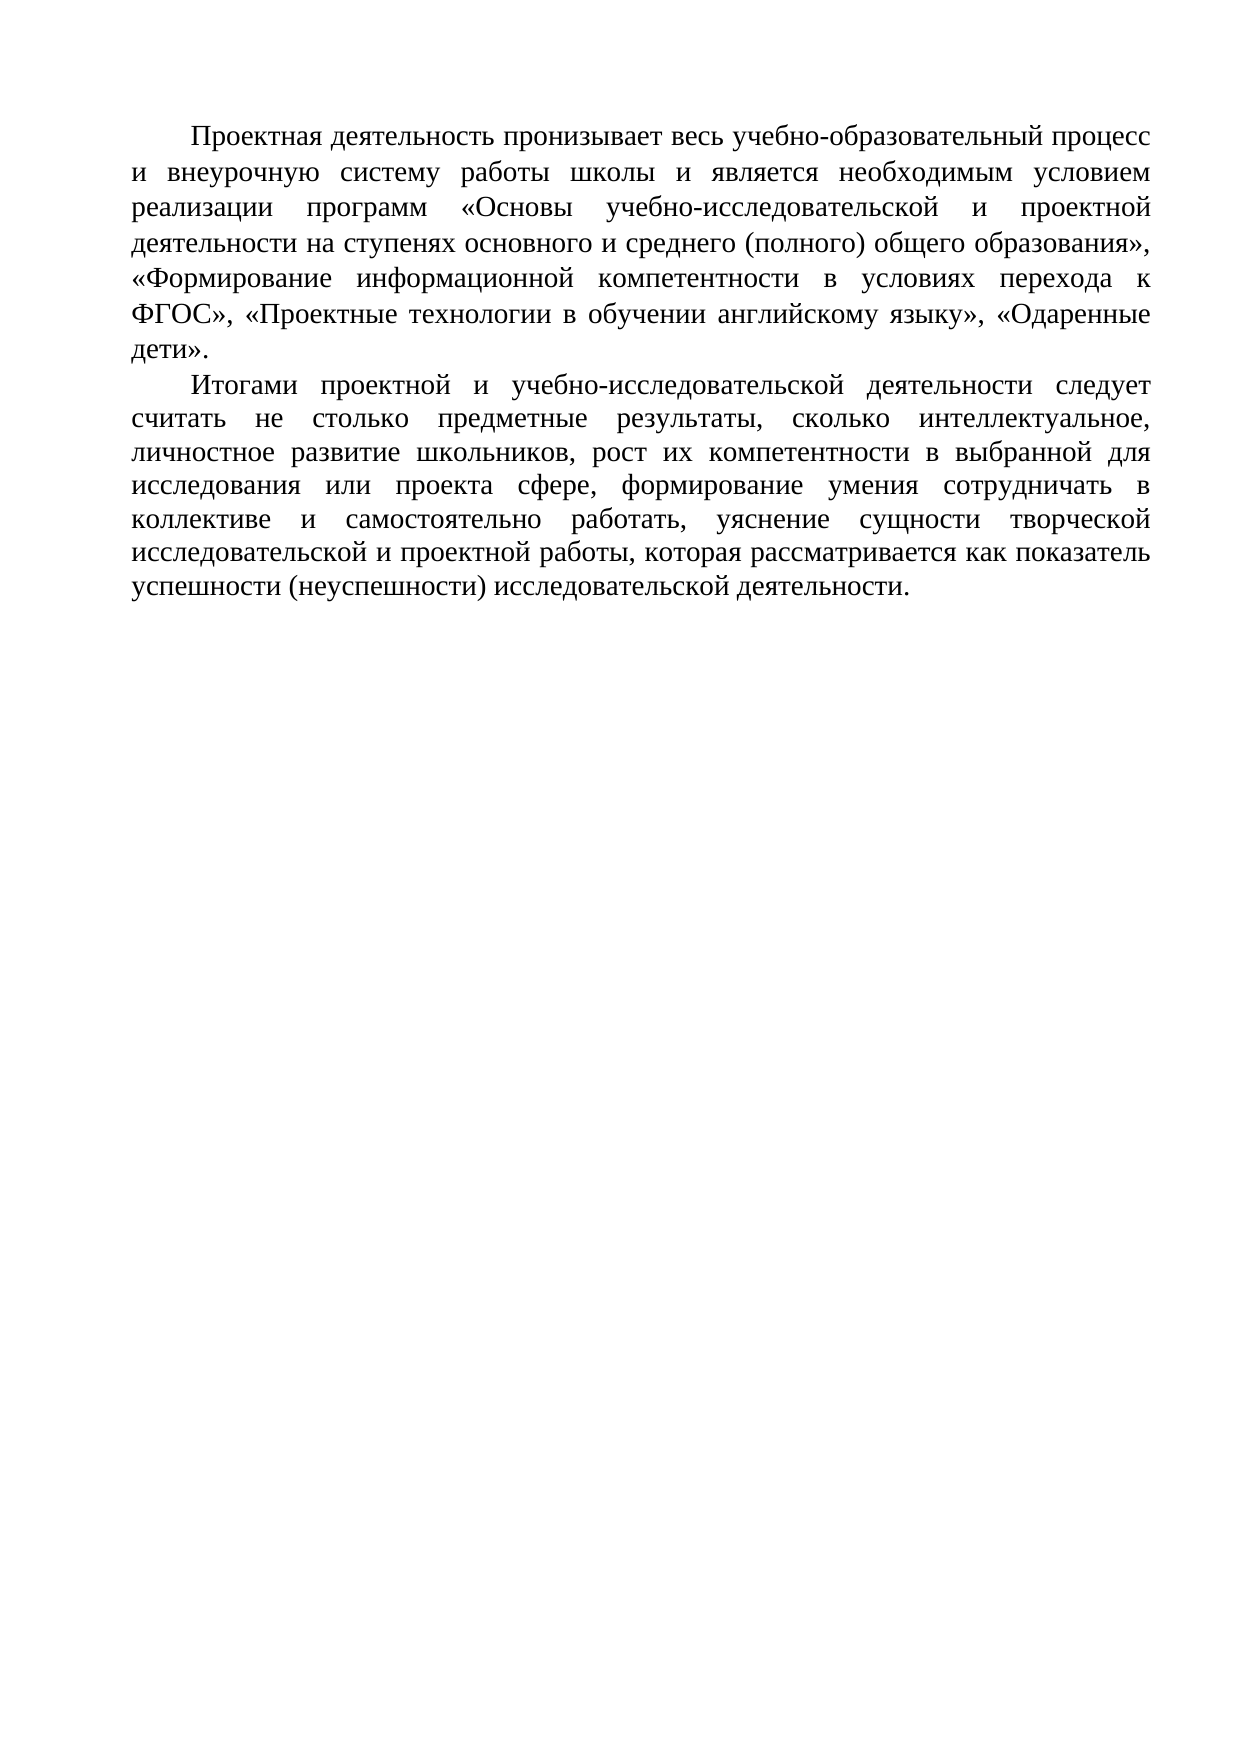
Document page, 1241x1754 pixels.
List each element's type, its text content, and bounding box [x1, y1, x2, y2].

text Проектная деятельность пронизывает весь учебно-образовательный процесс и внеурочную систему работы школы и является необходимым условием реализации программ «Основы учебно-исследовательской и проектной деятельности на ступенях основного и среднего (полного) общего образования», «Формирование информационной компетентности в условиях перехода к ФГОС», «Проектные технологии в обучении английскому языку», «Одаренные дети». [131, 118, 1152, 365]
text Итогами проектной и учебно-исследовательской деятельности следует считать не столько предметные результаты, сколько интеллектуальное, личностное развитие школьников, рост их компетентности в выбранной для исследования или проекта сфере, формирование умения сотрудничать в коллективе и самостоятельно работать, уяснение сущности творческой исследовательской и проектной работы, которая рассматривается как показатель успешности (неуспешности) исследовательской деятельности. [131, 367, 1152, 602]
